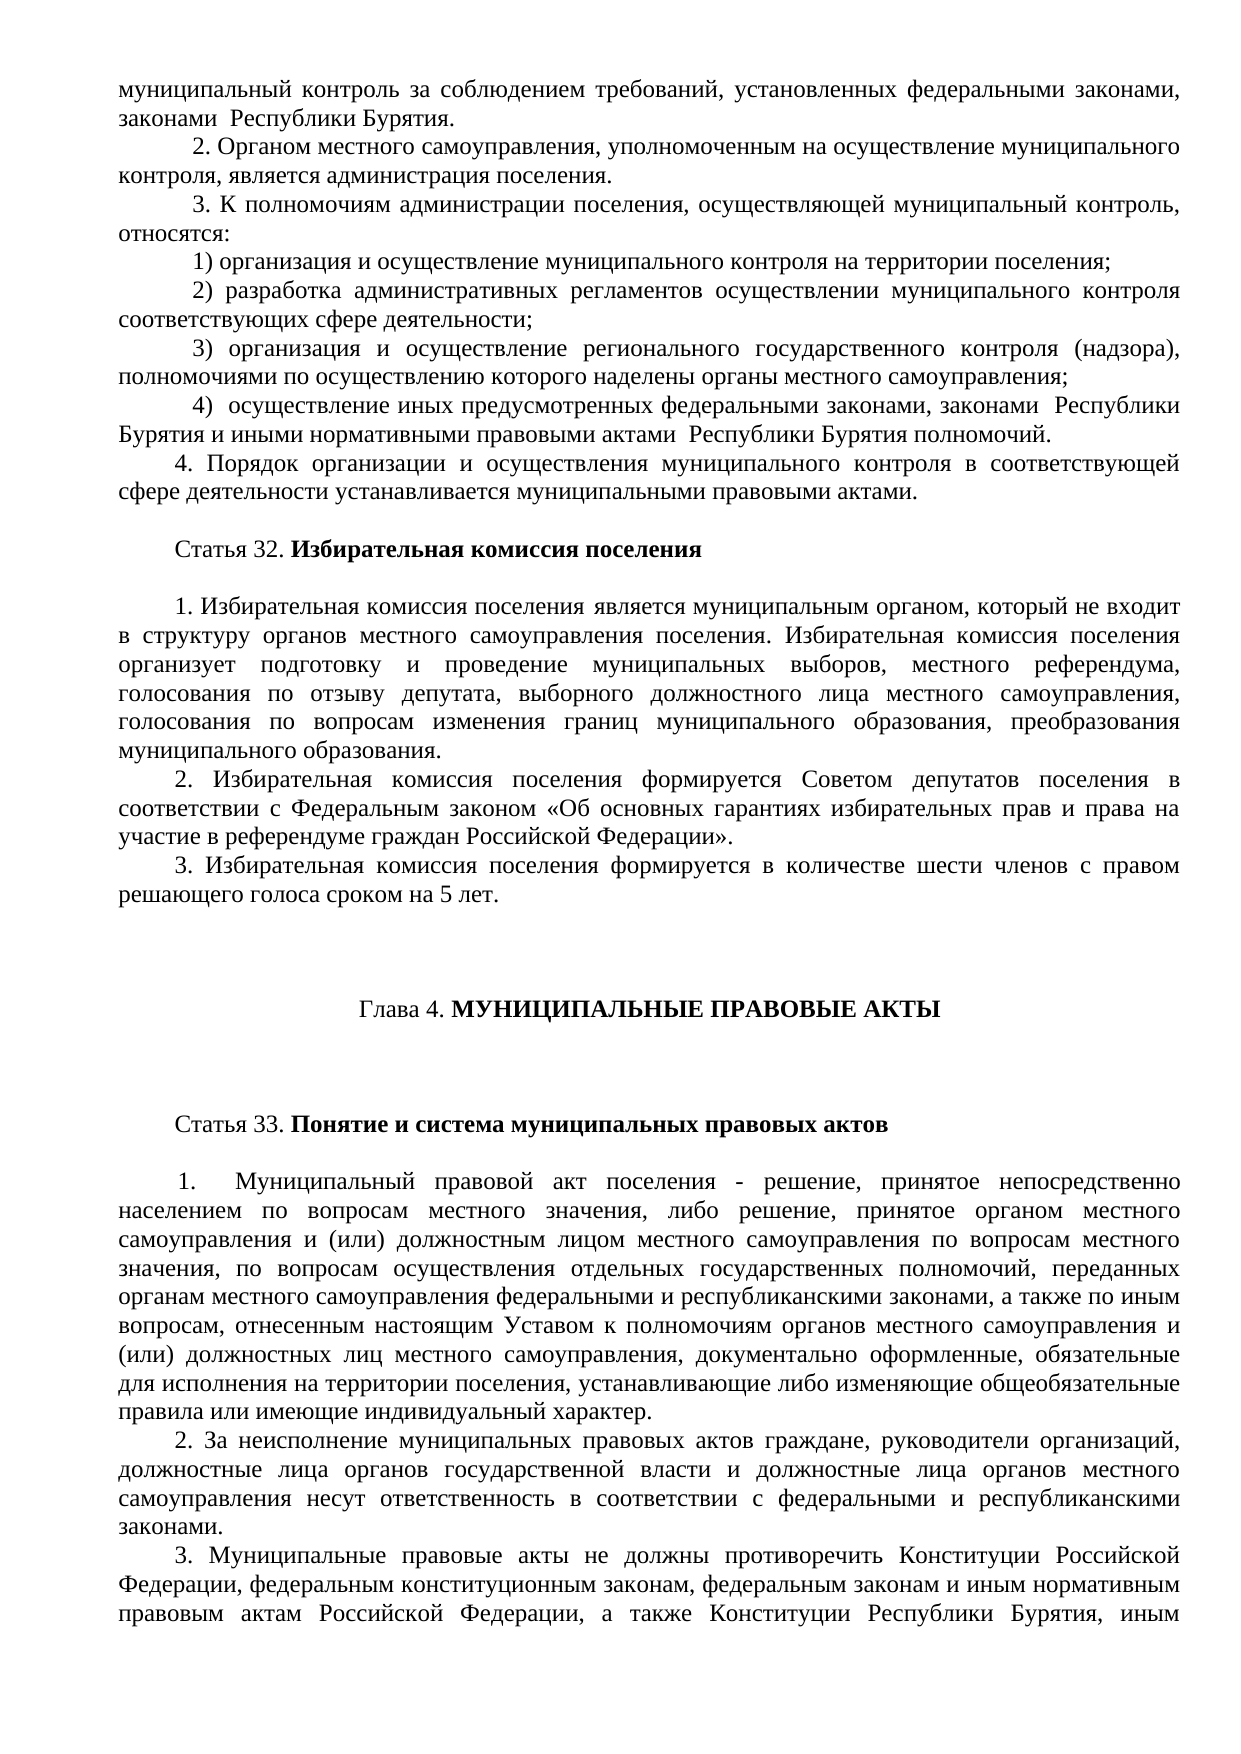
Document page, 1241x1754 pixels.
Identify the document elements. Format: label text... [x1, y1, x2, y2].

text 4. Порядок организации и осуществления муниципального контроля в соответствующей сфере деятельности устанавливается муниципальными правовыми актами. [118, 448, 1181, 505]
text Глава 4. МУНИЦИПАЛЬНЫЕ ПРАВОВЫЕ АКТЫ [118, 994, 1181, 1023]
text 4) осуществление иных предусмотренных федеральными законами, законами Республики Бурятия и иными нормативными правовыми актами Республики Бурятия полномочий. [118, 390, 1181, 448]
text 2. Избирательная комиссия поселения формируется Советом депутатов поселения в соответствии с Федеральным законом «Об основных гарантиях избирательных прав и права на участие в референдуме граждан Российской Федерации». [118, 764, 1181, 850]
text 2. Органом местного самоуправления, уполномоченным на осуществление муниципального контроля, является администрация поселения. [118, 131, 1181, 189]
text Статья 32. Избирательная комиссия поселения [118, 534, 1181, 563]
text 1. Муниципальный правовой акт поселения - решение, принятое непосредственно населением по вопросам местного значения, либо решение, принятое органом местного самоуправления и (или) должностным лицом местного самоуправления по вопросам местного значения, по вопросам осуществления отдельных государственных полномочий, переданных органам местного самоуправления федеральными и республиканскими законами, а также по иным вопросам, отнесенным настоящим Уставом к полномочиям органов местного самоуправления и (или) должностных лиц местного самоуправления, документально оформленные, обязательные для исполнения на территории поселения, устанавливающие либо изменяющие общеобязательные правила или имеющие индивидуальный характер. [118, 1166, 1181, 1425]
text 3. Избирательная комиссия поселения формируется в количестве шести членов с правом решающего голоса сроком на 5 лет. [118, 850, 1181, 908]
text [118, 1540, 1181, 1626]
text 1. Избирательная комиссия поселения является муниципальным органом, который не входит в структуру органов местного самоуправления поселения. Избирательная комиссия поселения организует подготовку и проведение муниципальных выборов, местного референдума, голосования по отзыву депутата, выборного должностного лица местного самоуправления, голосования по вопросам изменения границ муниципального образования, преобразования муниципального образования. [118, 591, 1181, 764]
text 3) организация и осуществление регионального государственного контроля (надзора), полномочиями по осуществлению которого наделены органы местного самоуправления; [118, 333, 1181, 390]
text 2) разработка административных регламентов осуществлении муниципального контроля соответствующих сфере деятельности; [118, 275, 1181, 333]
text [118, 74, 1181, 131]
text Статья 33. Понятие и система муниципальных правовых актов [118, 1109, 1181, 1138]
text 3. К полномочиям администрации поселения, осуществляющей муниципальный контроль, относятся: [118, 189, 1181, 246]
text 1) организация и осуществление муниципального контроля на территории поселения; [118, 246, 1181, 275]
text 2. За неисполнение муниципальных правовых актов граждане, руководители организаций, должностные лица органов государственной власти и должностные лица органов местного самоуправления несут ответственность в соответствии с федеральными и республиканскими законами. [118, 1425, 1181, 1540]
